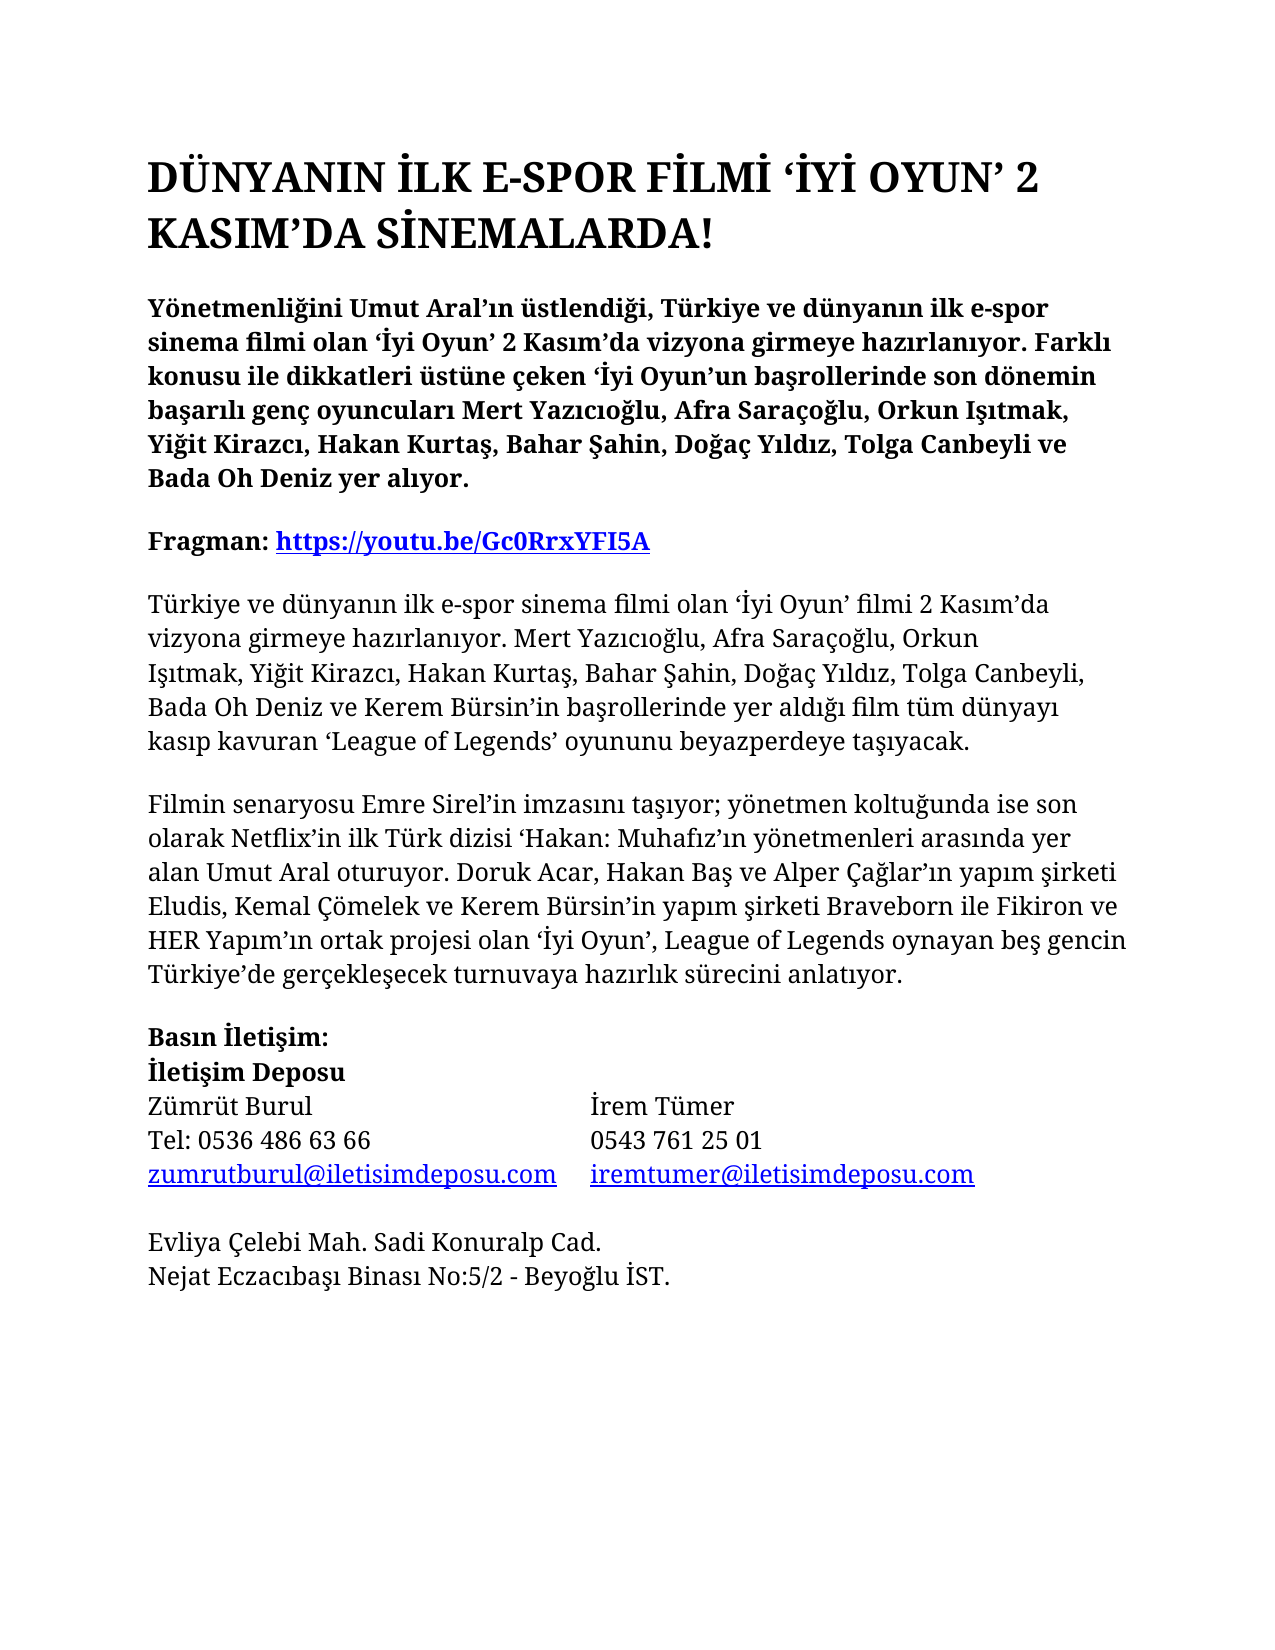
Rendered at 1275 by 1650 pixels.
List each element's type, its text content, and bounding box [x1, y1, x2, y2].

text Filmin senaryosu Emre Sirel’in imzasını taşıyor; yönetmen koltuğunda ise son olarak Netflix’in ilk Türk dizisi ‘Hakan: Muhafız’ın yönetmenleri arasında yer alan Umut Aral oturuyor. Doruk Acar, Hakan Baş ve Alper Çağlar’ın yapım şirketi Eludis, Kemal Çömelek ve Kerem Bürsin’in yapım şirketi Braveborn ile Fikiron ve HER Yapım’ın ortak projesi olan ‘İyi Oyun’, League of Legends oynayan beş gencin Türkiye’de gerçekleşecek turnuvaya hazırlık sürecini anlatıyor. [148, 787, 1127, 991]
text Türkiye ve dünyanın ilk e-spor sinema filmi olan ‘İyi Oyun’ filmi 2 Kasım’da vizyona girmeye hazırlanıyor. Mert Yazıcıoğlu, Afra Saraçoğlu, Orkun Işıtmak, Yiğit Kirazcı, Hakan Kurtaş, Bahar Şahin, Doğaç Yıldız, Tolga Canbeyli, Bada Oh Deniz ve Kerem Bürsin’in başrollerinde yer aldığı film tüm dünyayı kasıp kavuran ‘League of Legends’ oyununu beyazperdeye taşıyacak. [148, 587, 1127, 757]
text Evliya Çelebi Mah. Sadi Konuralp Cad. [148, 1224, 1127, 1258]
text zumrutburul@iletisimdeposu.com iremtumer@iletisimdeposu.com [148, 1156, 1127, 1190]
text Fragman: https://youtu.be/Gc0RrxYFI5A [148, 524, 1127, 558]
text Zümrüt Burul İrem Tümer [148, 1088, 1127, 1122]
text Yönetmenliğini Umut Aral’ın üstlendiği, Türkiye ve dünyanın ilk e-spor sinema filmi olan ‘İyi Oyun’ 2 Kasım’da vizyona girmeye hazırlanıyor. Farklı konusu ile dikkatleri üstüne çeken ‘İyi Oyun’un başrollerinde son dönemin başarılı genç oyuncuları Mert Yazıcıoğlu, Afra Saraçoğlu, Orkun Işıtmak, Yiğit Kirazcı, Hakan Kurtaş, Bahar Şahin, Doğaç Yıldız, Tolga Canbeyli ve Bada Oh Deniz yer alıyor. [148, 290, 1127, 495]
text Basın İletişim: [148, 1020, 1127, 1054]
text DÜNYANIN İLK E-SPOR FİLMİ ‘İYİ OYUN’ 2 KASIM’DA SİNEMALARDA! [148, 148, 1127, 261]
text Nejat Eczacıbaşı Binası No:5/2 - Beyoğlu İST. [148, 1258, 1127, 1293]
text İletişim Deposu [148, 1054, 1127, 1088]
text Tel: 0536 486 63 66 0543 761 25 01 [148, 1122, 1127, 1156]
